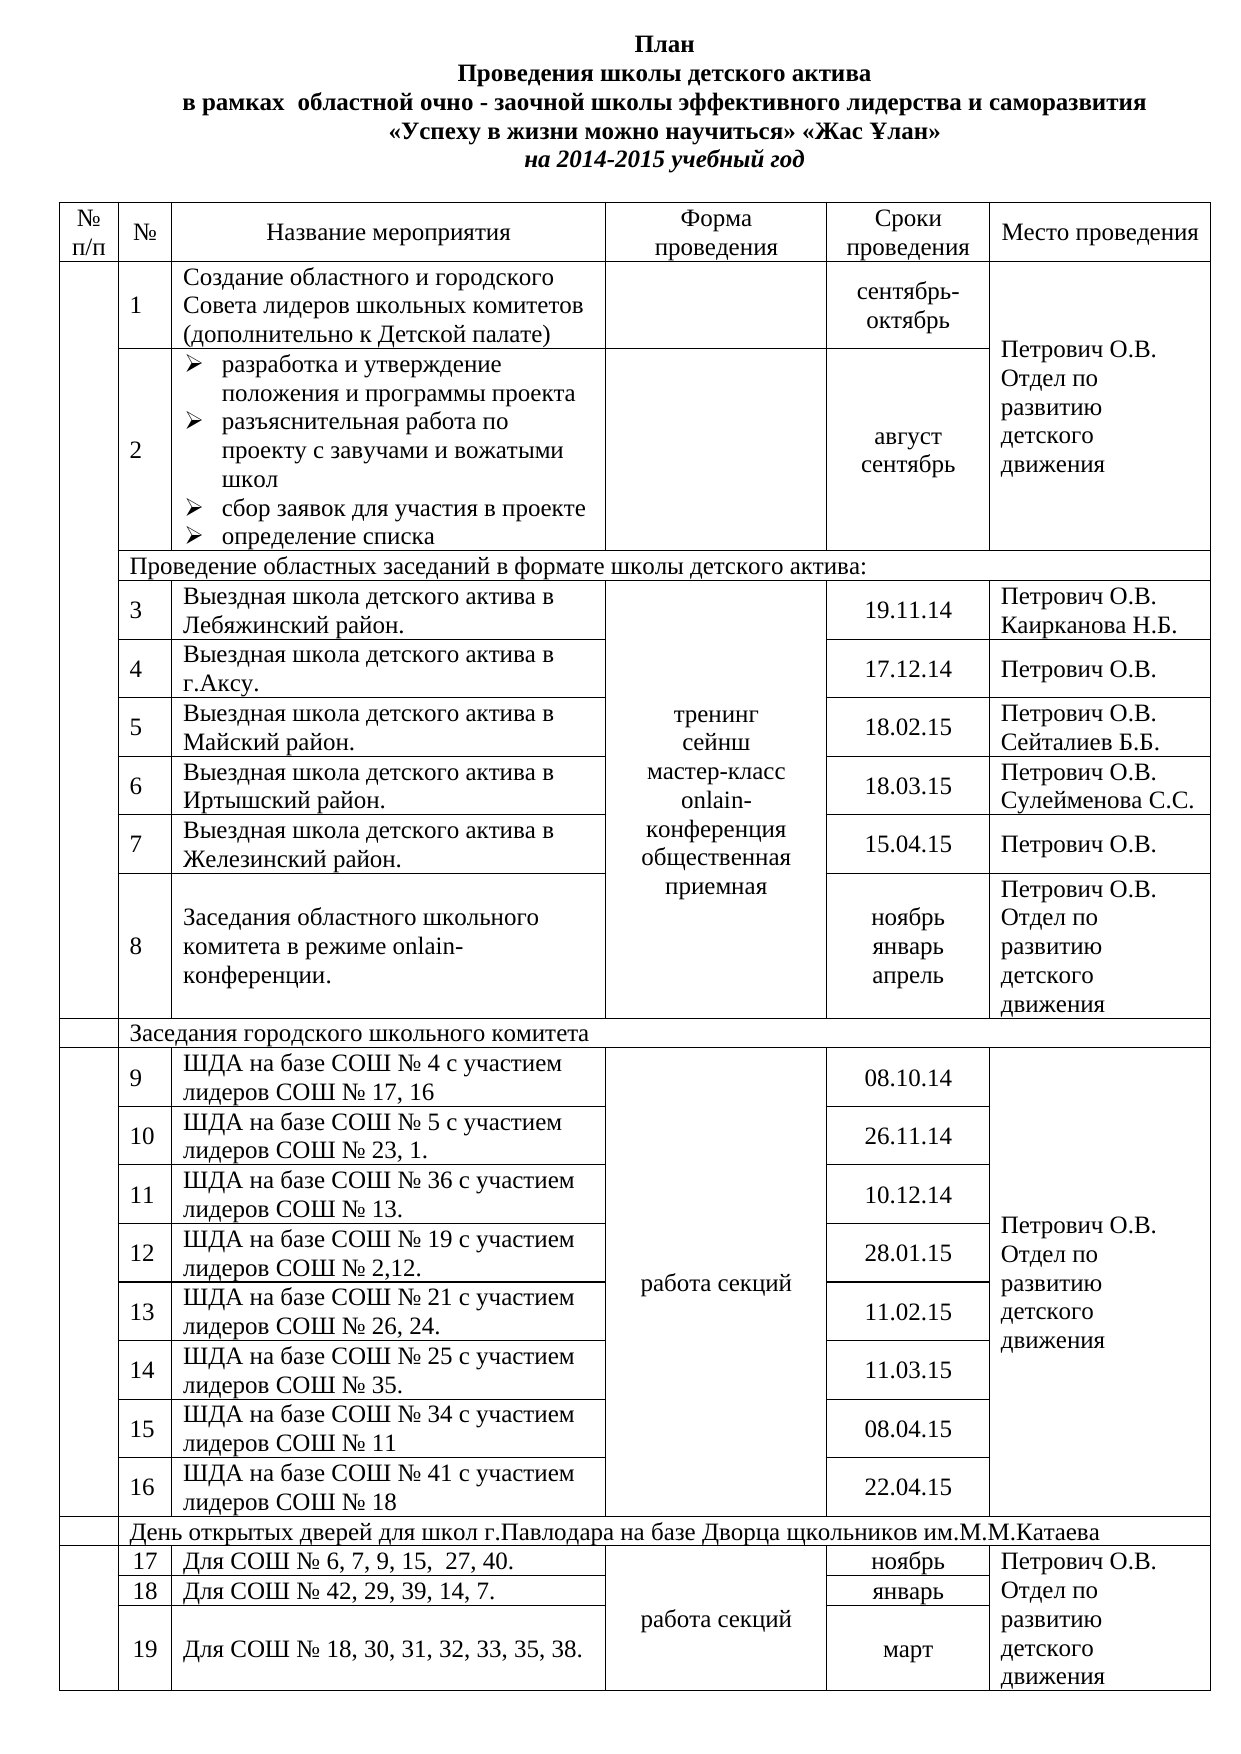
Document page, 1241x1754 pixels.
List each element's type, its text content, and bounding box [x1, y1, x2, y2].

table_cell январь [827, 1576, 989, 1605]
table_cell Петрович О.В. [990, 815, 1210, 873]
table_cell 12 [119, 1224, 171, 1281]
table_cell Для СОШ № 18, 30, 31, 32, 33, 35, 38. [172, 1606, 605, 1690]
table_header Название мероприятия [172, 203, 605, 261]
table_cell Проведение областных заседаний в формате школы детского актива: [119, 551, 1210, 580]
table_cell тренинг сейнш мастер-класс onlain-конференция общественная приемная [606, 581, 826, 1017]
table_cell [60, 1517, 118, 1545]
table_cell Петрович О.В. Сулейменова С.С. [990, 757, 1210, 814]
table_cell ШДА на базе СОШ № 19 с участием лидеров СОШ № 2,12. [172, 1224, 605, 1281]
table_cell ШДА на базе СОШ № 21 с участием лидеров СОШ № 26, 24. [172, 1283, 605, 1340]
table_cell [606, 262, 826, 348]
table_cell 18.02.15 [827, 698, 989, 756]
table_cell 9 [119, 1048, 171, 1106]
table_cell 3 [119, 581, 171, 638]
table_cell ШДА на базе СОШ № 41 с участием лидеров СОШ № 18 [172, 1458, 605, 1516]
table_cell 7 [119, 815, 171, 873]
table_cell 17 [119, 1546, 171, 1575]
table_cell [60, 1546, 118, 1690]
table_cell 22.04.15 [827, 1458, 989, 1516]
table_cell ШДА на базе СОШ № 5 с участием лидеров СОШ № 23, 1. [172, 1107, 605, 1164]
table_cell Выездная школа детского актива в Лебяжинский район. [172, 581, 605, 638]
table_cell ШДА на базе СОШ № 34 с участием лидеров СОШ № 11 [172, 1400, 605, 1457]
table_cell ШДА на базе СОШ № 25 с участием лидеров СОШ № 35. [172, 1341, 605, 1398]
table_cell 2 [119, 349, 171, 550]
table_header Сроки проведения [827, 203, 989, 261]
table_cell Петрович О.В. Сейталиев Б.Б. [990, 698, 1210, 756]
table_cell Для СОШ № 42, 29, 39, 14, 7. [172, 1576, 605, 1605]
table_cell 10 [119, 1107, 171, 1164]
text План [177, 29, 1152, 58]
table_cell Петрович О.В. Каирканова Н.Б. [990, 581, 1210, 638]
table_cell Выездная школа детского актива в г.Аксу. [172, 640, 605, 697]
table_cell 6 [119, 757, 171, 814]
table_cell [60, 1019, 118, 1047]
table_cell 19 [119, 1606, 171, 1690]
table_cell День открытых дверей для школ г.Павлодара на базе Дворца щкольников им.М.М.Катаева [119, 1517, 1210, 1545]
table_cell 18.03.15 [827, 757, 989, 814]
table_cell работа секций [606, 1048, 826, 1516]
table_cell [60, 262, 118, 1017]
table_cell 08.10.14 [827, 1048, 989, 1106]
table_cell Выездная школа детского актива в Иртышский район. [172, 757, 605, 814]
table_cell работа секций [606, 1546, 826, 1690]
table_cell 18 [119, 1576, 171, 1605]
table_cell 11.03.15 [827, 1341, 989, 1398]
table_cell [606, 349, 826, 550]
table_cell 4 [119, 640, 171, 697]
table_cell Заседания областного школьного комитета в режиме onlain-конференции. [172, 874, 605, 1017]
table_cell Для СОШ № 6, 7, 9, 15, 27, 40. [172, 1546, 605, 1575]
table_cell 5 [119, 698, 171, 756]
table_cell 15.04.15 [827, 815, 989, 873]
table_cell Петрович О.В. Отдел по развитию детского движения [990, 1546, 1210, 1690]
table_cell 28.01.15 [827, 1224, 989, 1281]
table_cell Петрович О.В. [990, 640, 1210, 697]
table_cell Заседания городского школьного комитета [119, 1019, 1210, 1047]
table_cell разработка и утверждение положения и программы проекта разъяснительная работа по проекту с завучами и вожатыми школ сбор заявок для участия в проекте определение списка [172, 349, 605, 550]
table_cell 13 [119, 1283, 171, 1340]
table_cell ноябрь [827, 1546, 989, 1575]
table_cell [60, 1048, 118, 1516]
table_header № п/п [60, 203, 118, 261]
table_cell сентябрь-октябрь [827, 262, 989, 348]
table_cell Создание областного и городского Совета лидеров школьных комитетов (дополнительно к Детской палате) [172, 262, 605, 348]
table_cell 10.12.14 [827, 1165, 989, 1223]
table_cell март [827, 1606, 989, 1690]
table_cell Петрович О.В. Отдел по развитию детского движения [990, 874, 1210, 1017]
table_cell Петрович О.В. Отдел по развитию детского движения [990, 262, 1210, 550]
table_cell 16 [119, 1458, 171, 1516]
table_cell 14 [119, 1341, 171, 1398]
table_cell ШДА на базе СОШ № 36 с участием лидеров СОШ № 13. [172, 1165, 605, 1223]
text на 2014-2015 учебный год [177, 144, 1152, 173]
table_cell 19.11.14 [827, 581, 989, 638]
text Проведения школы детского актива [177, 58, 1152, 87]
table_cell 17.12.14 [827, 640, 989, 697]
table_cell Выездная школа детского актива в Железинский район. [172, 815, 605, 873]
table_cell 08.04.15 [827, 1400, 989, 1457]
table_cell Петрович О.В. Отдел по развитию детского движения [990, 1048, 1210, 1516]
table_header Форма проведения [606, 203, 826, 261]
table_cell 1 [119, 262, 171, 348]
table_cell ноябрь январь апрель [827, 874, 989, 1017]
table_header № [119, 203, 171, 261]
table_header Место проведения [990, 203, 1210, 261]
table_cell 8 [119, 874, 171, 1017]
table_cell 26.11.14 [827, 1107, 989, 1164]
table_cell август сентябрь [827, 349, 989, 550]
table_cell Выездная школа детского актива в Майский район. [172, 698, 605, 756]
table_cell 11.02.15 [827, 1283, 989, 1340]
table_cell ШДА на базе СОШ № 4 с участием лидеров СОШ № 17, 16 [172, 1048, 605, 1106]
text «Успеху в жизни можно научиться» «Жас Ұлан» [177, 116, 1152, 144]
text в рамках областной очно - заочной школы эффективного лидерства и саморазвития [177, 87, 1152, 116]
table_cell 15 [119, 1400, 171, 1457]
table_cell 11 [119, 1165, 171, 1223]
